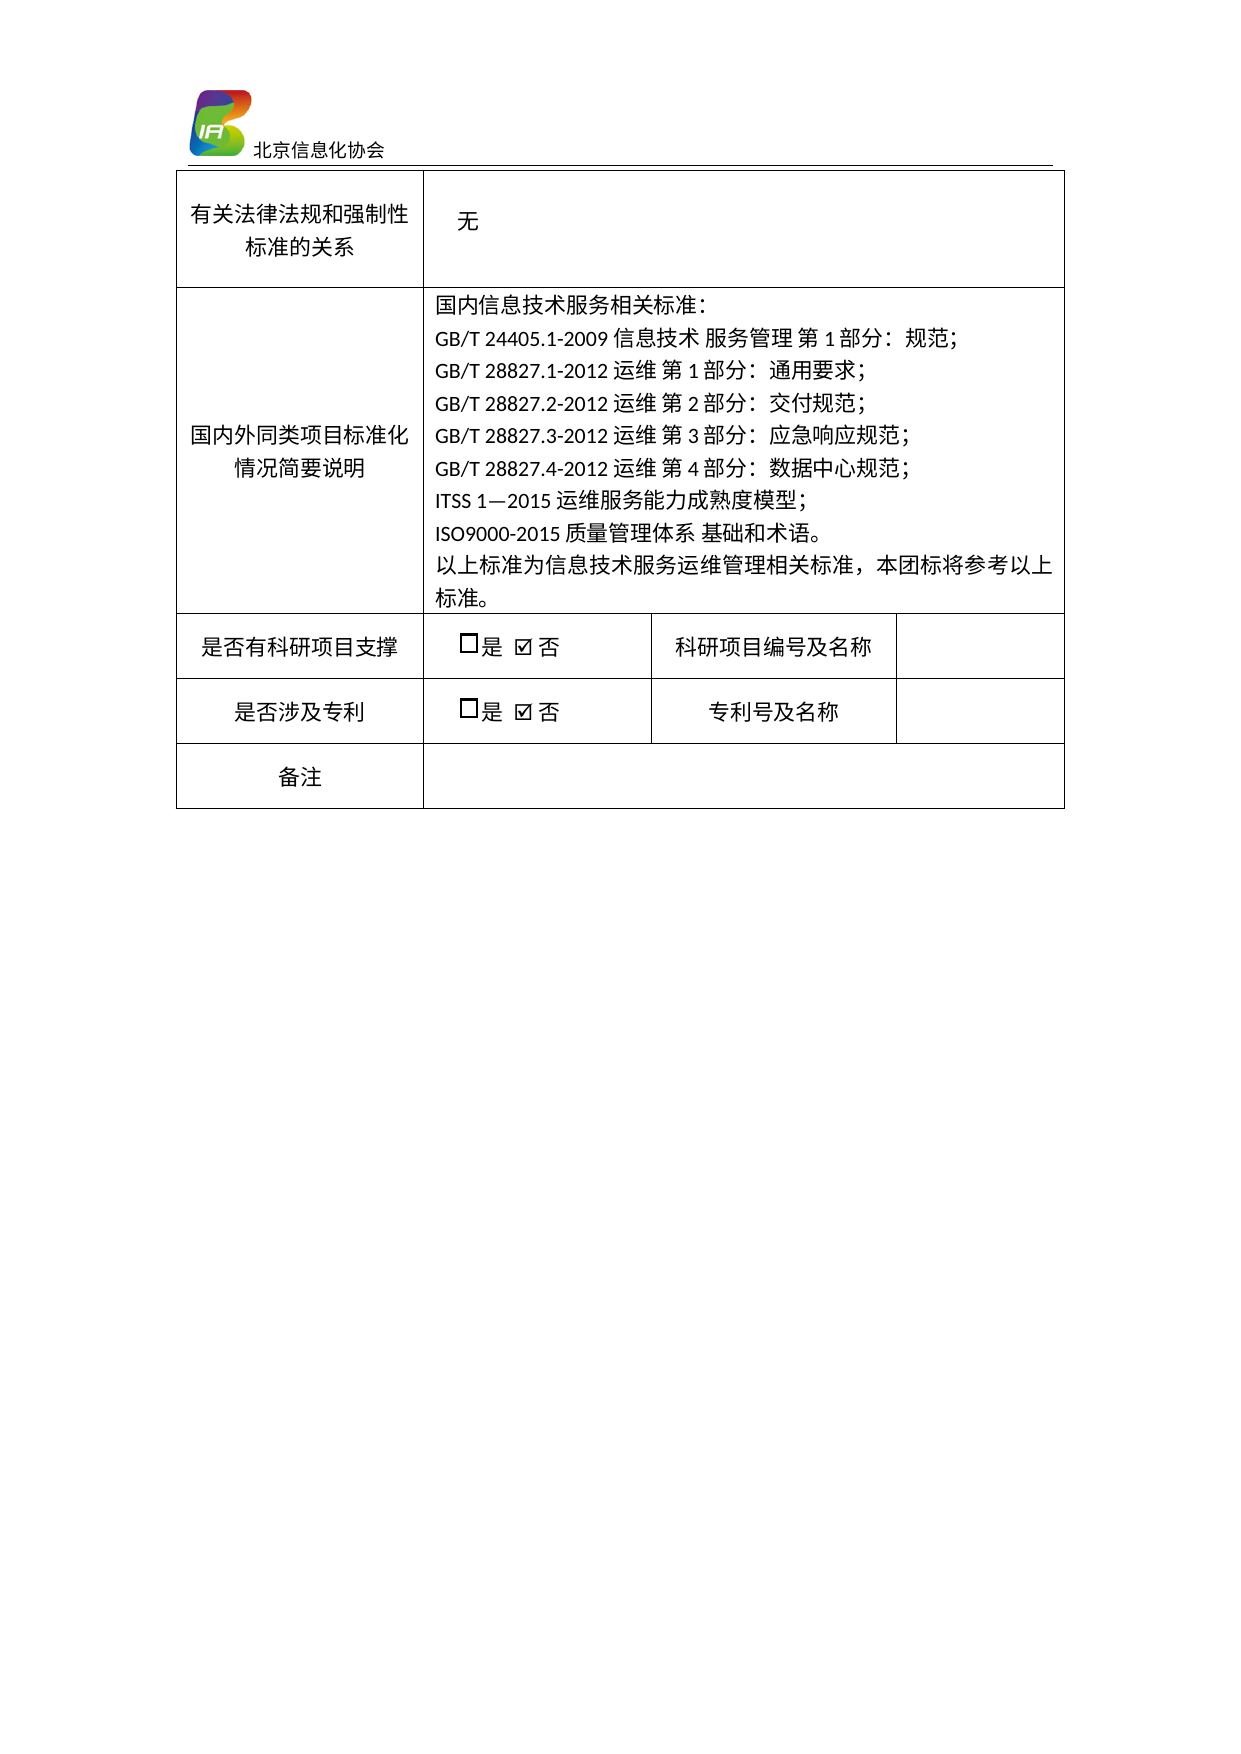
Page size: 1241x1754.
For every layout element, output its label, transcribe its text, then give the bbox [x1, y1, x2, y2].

table_cell 国内外同类项目标准化情况简要说明 [177, 288, 423, 613]
picture [187, 88, 254, 158]
table_cell 专利号及名称 [652, 679, 896, 743]
table_cell 无 [424, 171, 1064, 287]
table_cell [424, 744, 1064, 808]
table_cell [897, 614, 1064, 678]
table_cell 是 否 [424, 679, 651, 743]
table_cell 是否涉及专利 [177, 679, 423, 743]
table_cell [897, 679, 1064, 743]
table_cell 是否有科研项目支撑 [177, 614, 423, 678]
table_cell 国内信息技术服务相关标准： GB/T 24405.1-2009 信息技术 服务管理 第1部分：规范； GB/T 28827.1-2012 运维 第1部分：通用要求； GB/T 28827.2-2012 运维 第2部分：交付规范； GB/T 28827.3-2012 运维 第3部分：应急响应规范； GB/T 28827.4-2012 运维 第4部分：数据中心规范； ITSS 1—2015 运维服务能力成熟度模型； ISO9000-2015质量管理体系 基础和术语。 以上标准为信息技术服务运维管理相关标准，本团标将参考以上标准。 [424, 288, 1064, 613]
table_cell 科研项目编号及名称 [652, 614, 896, 678]
table_cell 是 否 [424, 614, 651, 678]
table_cell 有关法律法规和强制性标准的关系 [177, 171, 423, 287]
table_cell 备注 [177, 744, 423, 808]
